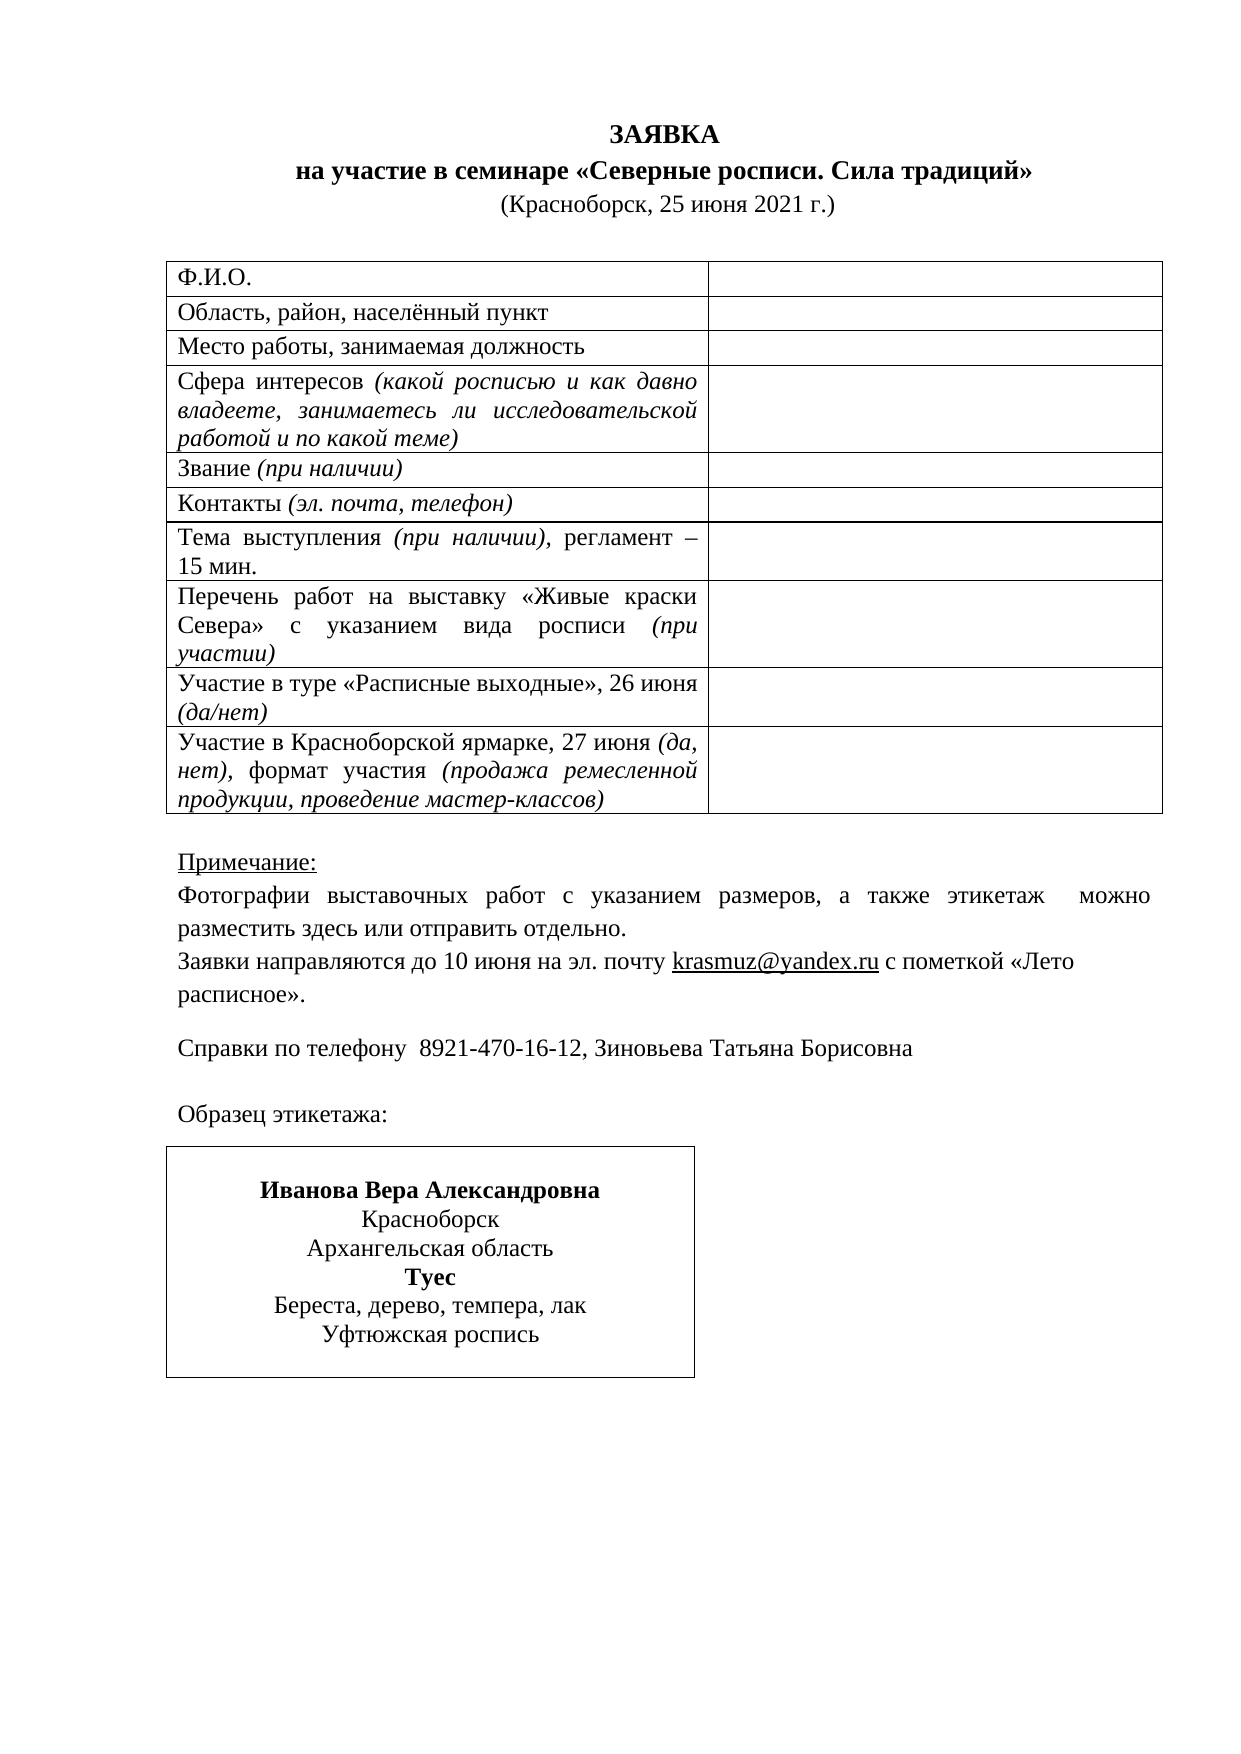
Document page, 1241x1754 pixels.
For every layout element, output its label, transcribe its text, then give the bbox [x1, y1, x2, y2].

table_cell Перечень работ на выставку «Живые краски Севера» с указанием вида росписи (при участии) [167, 581, 708, 667]
table_cell [709, 331, 1162, 365]
table_cell [709, 297, 1162, 330]
text на участие в семинаре «Северные росписи. Сила традиций» [177, 154, 1152, 185]
table_cell [709, 488, 1162, 521]
text Образец этикетажа: [177, 1099, 1152, 1128]
table_cell [709, 523, 1162, 580]
text ЗАЯВКА [177, 118, 1152, 149]
table_cell Контакты (эл. почта, телефон) [167, 488, 708, 521]
table_header Ф.И.О. [167, 262, 708, 296]
table_header [709, 262, 1162, 296]
table_cell Область, район, населённый пункт [167, 297, 708, 330]
text Заявки направляются до 10 июня на эл. почту krasmuz@yandex.ru с пометкой «Лето расписное». [177, 946, 1152, 1008]
table_cell Участие в Красноборской ярмарке, 27 июня (да, нет), формат участия (продажа ремесленной продукции, проведение мастер-классов) [167, 727, 708, 813]
text Фотографии выставочных работ с указанием размеров, а также этикетаж можно разместить здесь или отправить отдельно. [177, 880, 1152, 942]
table_cell [709, 366, 1162, 452]
text (Красноборск, 25 июня 2021 г.) [177, 189, 1152, 218]
table_cell [709, 668, 1162, 726]
table_cell Тема выступления (при наличии), регламент – 15 мин. [167, 523, 708, 580]
text Справки по телефону 8921-470-16-12, Зиновьева Татьяна Борисовна [177, 1033, 1152, 1062]
table_cell [709, 727, 1162, 813]
table_header Иванова Вера Александровна Красноборск Архангельская область Туес Береста, дерево, темпера, лак Уфтюжская роспись [167, 1147, 694, 1377]
table_cell [709, 453, 1162, 487]
table_cell Участие в туре «Расписные выходные», 26 июня (да/нет) [167, 668, 708, 726]
table_cell Звание (при наличии) [167, 453, 708, 487]
table_cell [709, 581, 1162, 667]
table_cell Место работы, занимаемая должность [167, 331, 708, 365]
text Примечание: [177, 847, 1152, 876]
table_cell Сфера интересов (какой росписью и как давно владеете, занимаетесь ли исследовательской работой и по какой теме) [167, 366, 708, 452]
